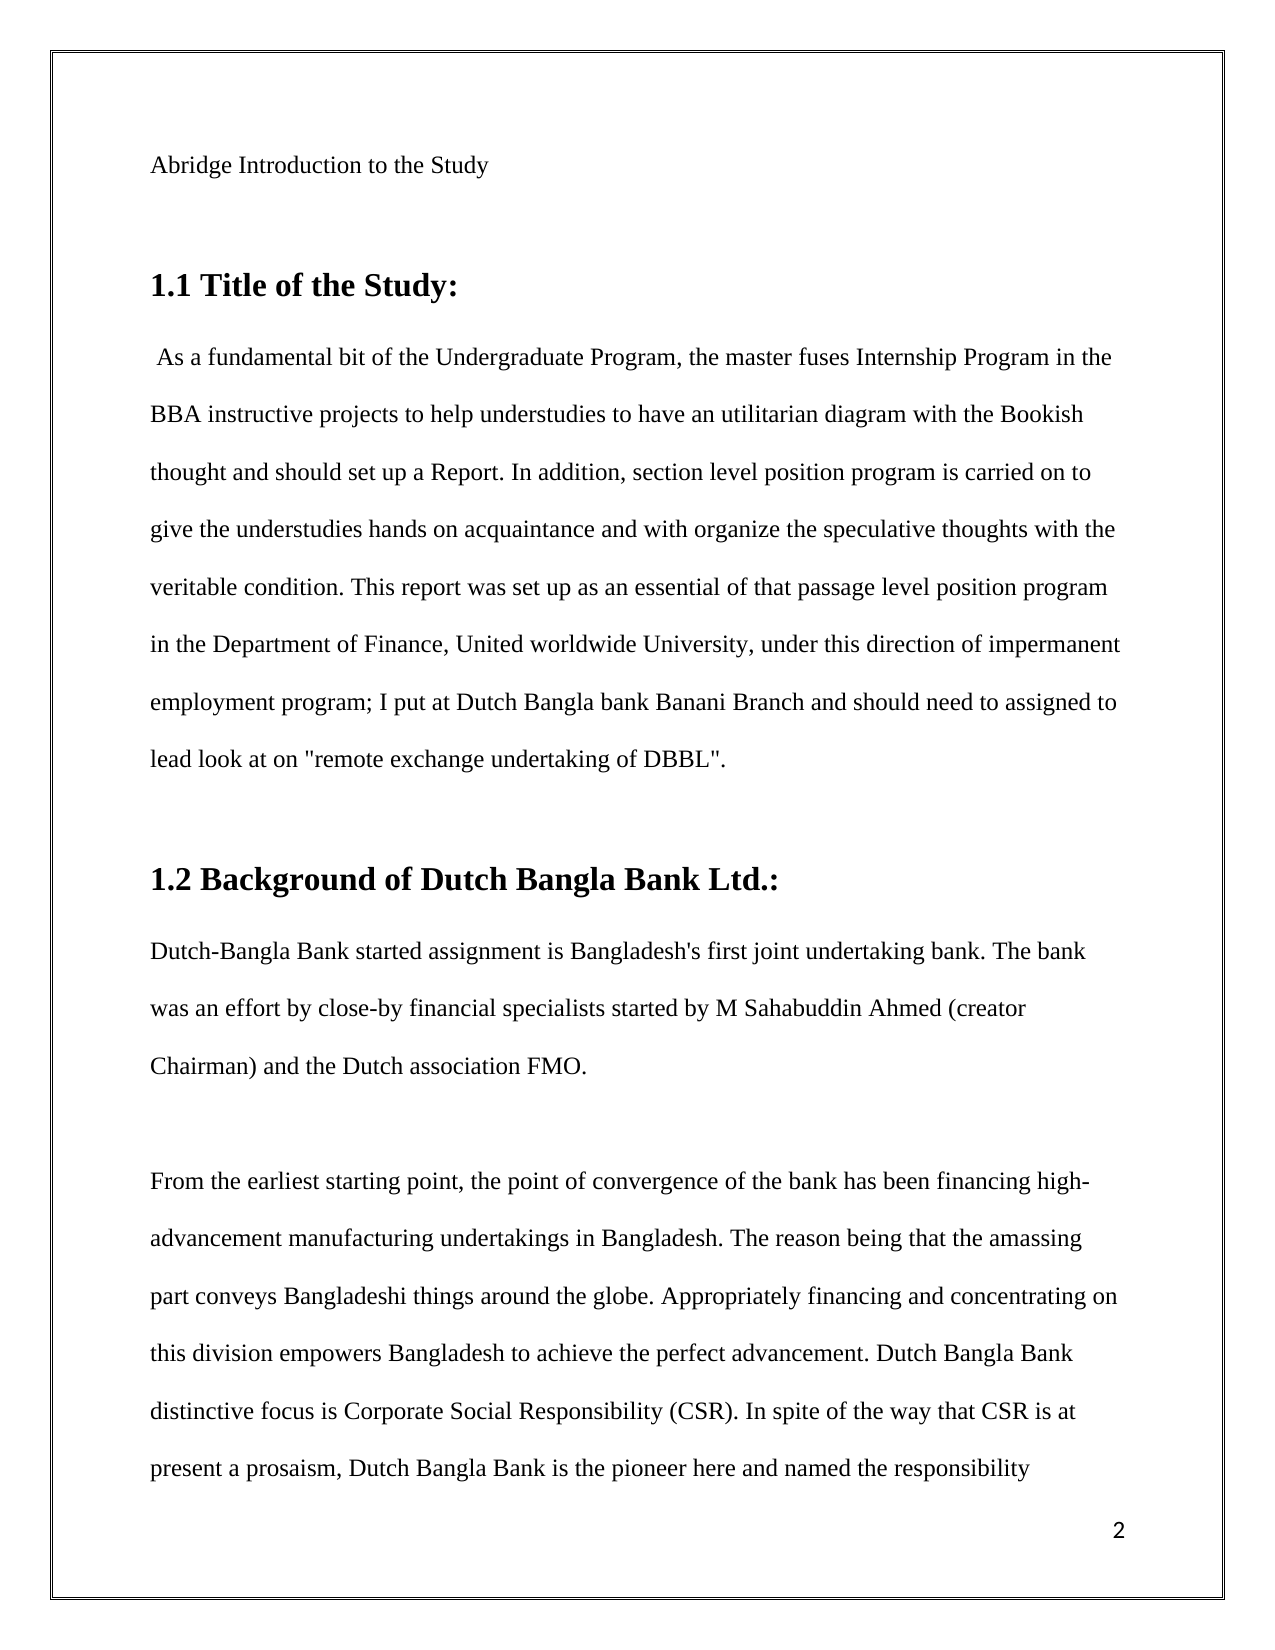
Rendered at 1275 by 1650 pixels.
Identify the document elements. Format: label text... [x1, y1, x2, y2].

text As a fundamental bit of the Undergraduate Program, the master fuses Internship Program in the BBA instructive projects to help understudies to have an utilitarian diagram with the Bookish thought and should set up a Report. In addition, section level position program is carried on to give the understudies hands on acquaintance and with organize the speculative thoughts with the veritable condition. This report was set up as an essential of that passage level position program in the Department of Finance, United worldwide University, under this direction of impermanent employment program; I put at Dutch Bangla bank Banani Branch and should need to assigned to lead look at on "remote exchange undertaking of DBBL". [150, 342, 1125, 773]
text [150, 1166, 1125, 1482]
text Abridge Introduction to the Study [150, 150, 1125, 179]
text Dutch-Bangla Bank started assignment is Bangladesh's first joint undertaking bank. The bank was an effort by close-by financial specialists started by M Sahabuddin Ahmed (creator Chairman) and the Dutch association FMO. [150, 936, 1125, 1079]
subtitle 1.1 Title of the Study: [150, 265, 1125, 303]
subtitle 1.2 Background of Dutch Bangla Bank Ltd.: [150, 859, 1125, 897]
